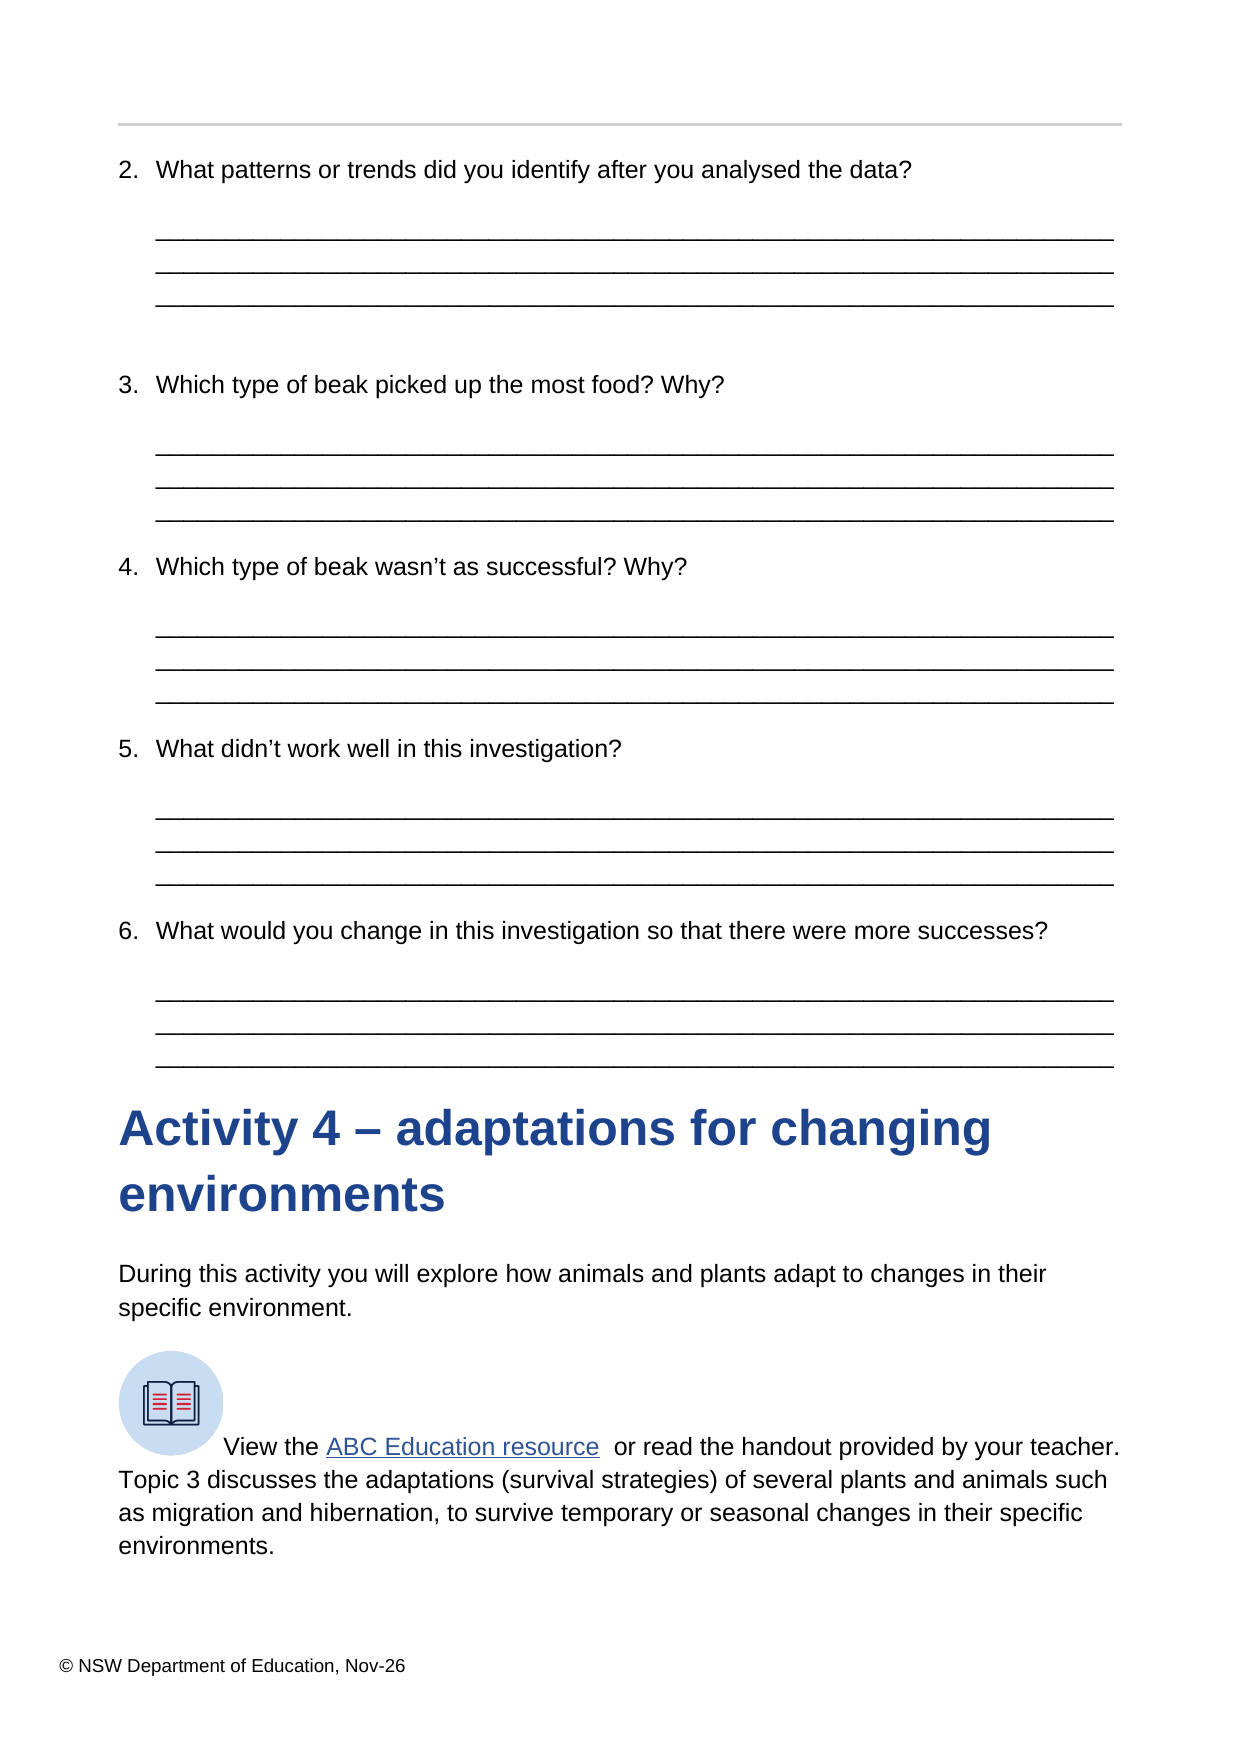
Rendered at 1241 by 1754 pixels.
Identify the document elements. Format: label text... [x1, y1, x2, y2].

list Which type of beak wasn’t as successful? Why? [118, 552, 1122, 581]
list Which type of beak picked up the most food? Why? [118, 370, 1122, 399]
text _______________________________________________________________________________________________________________________________________________________________________________________________________________ [156, 428, 1122, 523]
text View the ABC Education resource or read the handout provided by your teacher. Topic 3 discusses the adaptations (survival strategies) of several plants and animals such as migration and hibernation, to survive temporary or seasonal changes in their specific environments. [118, 1351, 1122, 1560]
list What would you change in this investigation so that there were more successes? [118, 916, 1122, 945]
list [156, 213, 1122, 308]
list What patterns or trends did you identify after you analysed the data? [118, 155, 1122, 183]
picture [118, 1350, 224, 1456]
text _______________________________________________________________________________________________________________________________________________________________________________________________________________ [156, 792, 1122, 887]
list What didn’t work well in this investigation? [118, 734, 1122, 763]
text _______________________________________________________________________________________________________________________________________________________________________________________________________________ [156, 610, 1122, 705]
text During this activity you will explore how animals and plants adapt to changes in their specific environment. [118, 1259, 1122, 1321]
text _______________________________________________________________________________________________________________________________________________________________________________________________________________ [156, 974, 1122, 1069]
subtitle Activity 4 – adaptations for changing environments [118, 1098, 1122, 1222]
